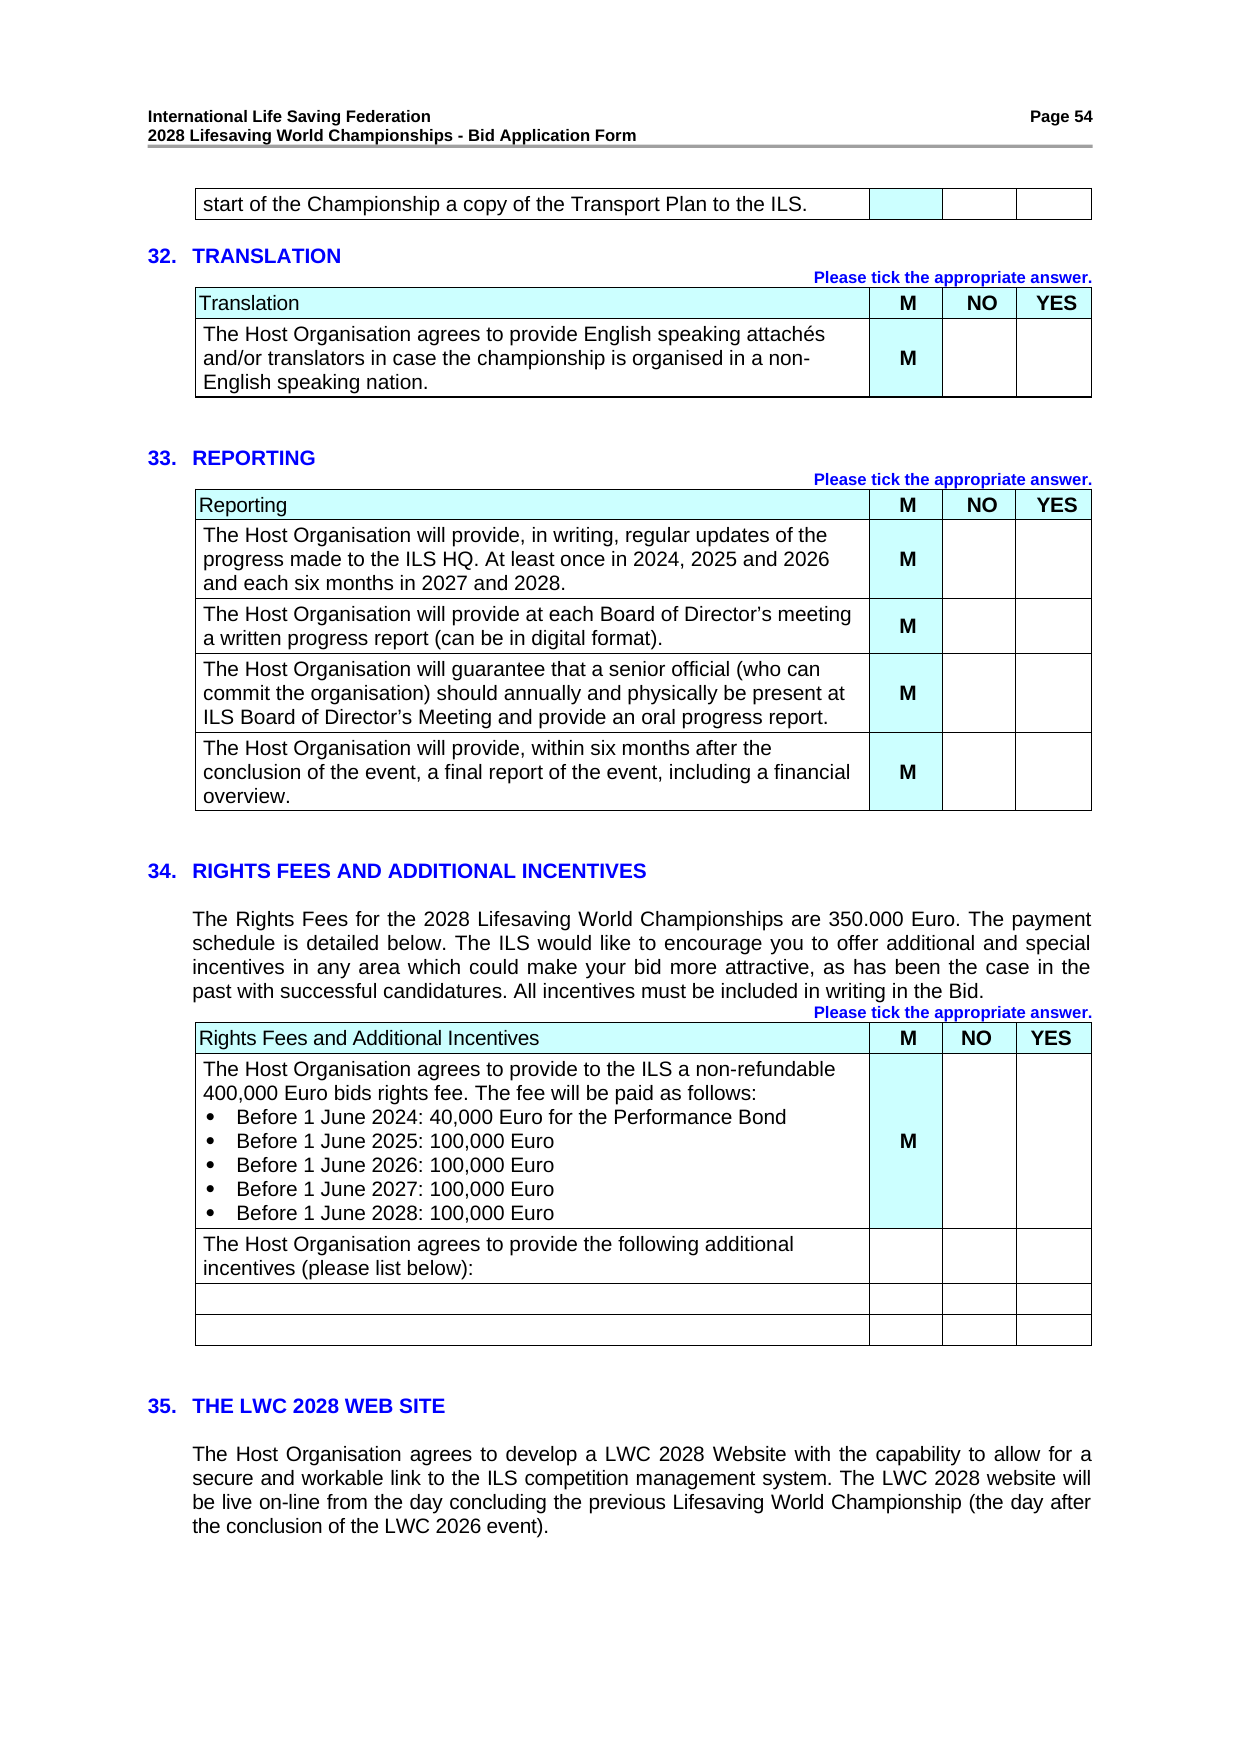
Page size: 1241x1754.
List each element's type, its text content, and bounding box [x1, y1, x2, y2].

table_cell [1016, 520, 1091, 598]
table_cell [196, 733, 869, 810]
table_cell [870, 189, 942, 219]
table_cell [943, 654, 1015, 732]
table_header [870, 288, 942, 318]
list REPORTING [148, 445, 1092, 469]
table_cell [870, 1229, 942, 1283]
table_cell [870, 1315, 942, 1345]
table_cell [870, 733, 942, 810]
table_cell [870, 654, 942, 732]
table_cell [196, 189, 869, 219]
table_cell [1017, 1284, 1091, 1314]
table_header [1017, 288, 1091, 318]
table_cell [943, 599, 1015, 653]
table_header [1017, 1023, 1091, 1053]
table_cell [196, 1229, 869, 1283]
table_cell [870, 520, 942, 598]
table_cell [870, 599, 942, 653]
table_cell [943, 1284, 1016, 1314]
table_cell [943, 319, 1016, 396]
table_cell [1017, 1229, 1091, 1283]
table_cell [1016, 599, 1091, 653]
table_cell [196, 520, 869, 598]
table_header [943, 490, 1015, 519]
list TRANSLATION [148, 244, 1092, 268]
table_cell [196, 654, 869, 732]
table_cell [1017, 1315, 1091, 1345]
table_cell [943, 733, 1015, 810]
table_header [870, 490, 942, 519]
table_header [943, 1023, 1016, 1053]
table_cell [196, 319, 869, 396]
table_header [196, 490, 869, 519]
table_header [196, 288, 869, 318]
text Please tick the appropriate answer. [148, 469, 1092, 488]
list RIGHTS FEES AND ADDITIONAL INCENTIVES [148, 859, 1092, 883]
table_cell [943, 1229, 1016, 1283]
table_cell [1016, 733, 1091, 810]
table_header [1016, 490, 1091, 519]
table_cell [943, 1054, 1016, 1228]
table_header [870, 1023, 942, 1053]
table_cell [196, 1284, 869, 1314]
list THE LWC 2028 WEB SITE [148, 1394, 1092, 1418]
text Please tick the appropriate answer. [148, 268, 1092, 287]
text The Rights Fees for the 2028 Lifesaving World Championships are 350.000 Euro. The payment schedule is detailed below. The ILS would like to encourage you to offer additional and special incentives in any area which could make your bid more attractive, as has been the case in the past with successful candidatures. All incentives must be included in writing in the Bid. [192, 907, 1092, 1003]
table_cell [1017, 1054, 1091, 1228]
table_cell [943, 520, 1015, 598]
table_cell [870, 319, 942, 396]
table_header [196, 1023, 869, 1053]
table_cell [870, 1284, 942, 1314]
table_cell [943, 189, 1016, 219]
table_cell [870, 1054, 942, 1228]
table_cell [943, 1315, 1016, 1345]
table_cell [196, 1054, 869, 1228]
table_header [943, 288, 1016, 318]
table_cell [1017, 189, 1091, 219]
text The Host Organisation agrees to develop a LWC 2028 Website with the capability to allow for a secure and workable link to the ILS competition management system. The LWC 2028 website will be live on-line from the day concluding the previous Lifesaving World Championship (the day after the conclusion of the LWC 2026 event). [192, 1442, 1092, 1537]
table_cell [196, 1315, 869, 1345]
text Please tick the appropriate answer. [148, 1003, 1092, 1022]
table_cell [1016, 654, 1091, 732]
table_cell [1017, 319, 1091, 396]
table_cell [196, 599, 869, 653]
